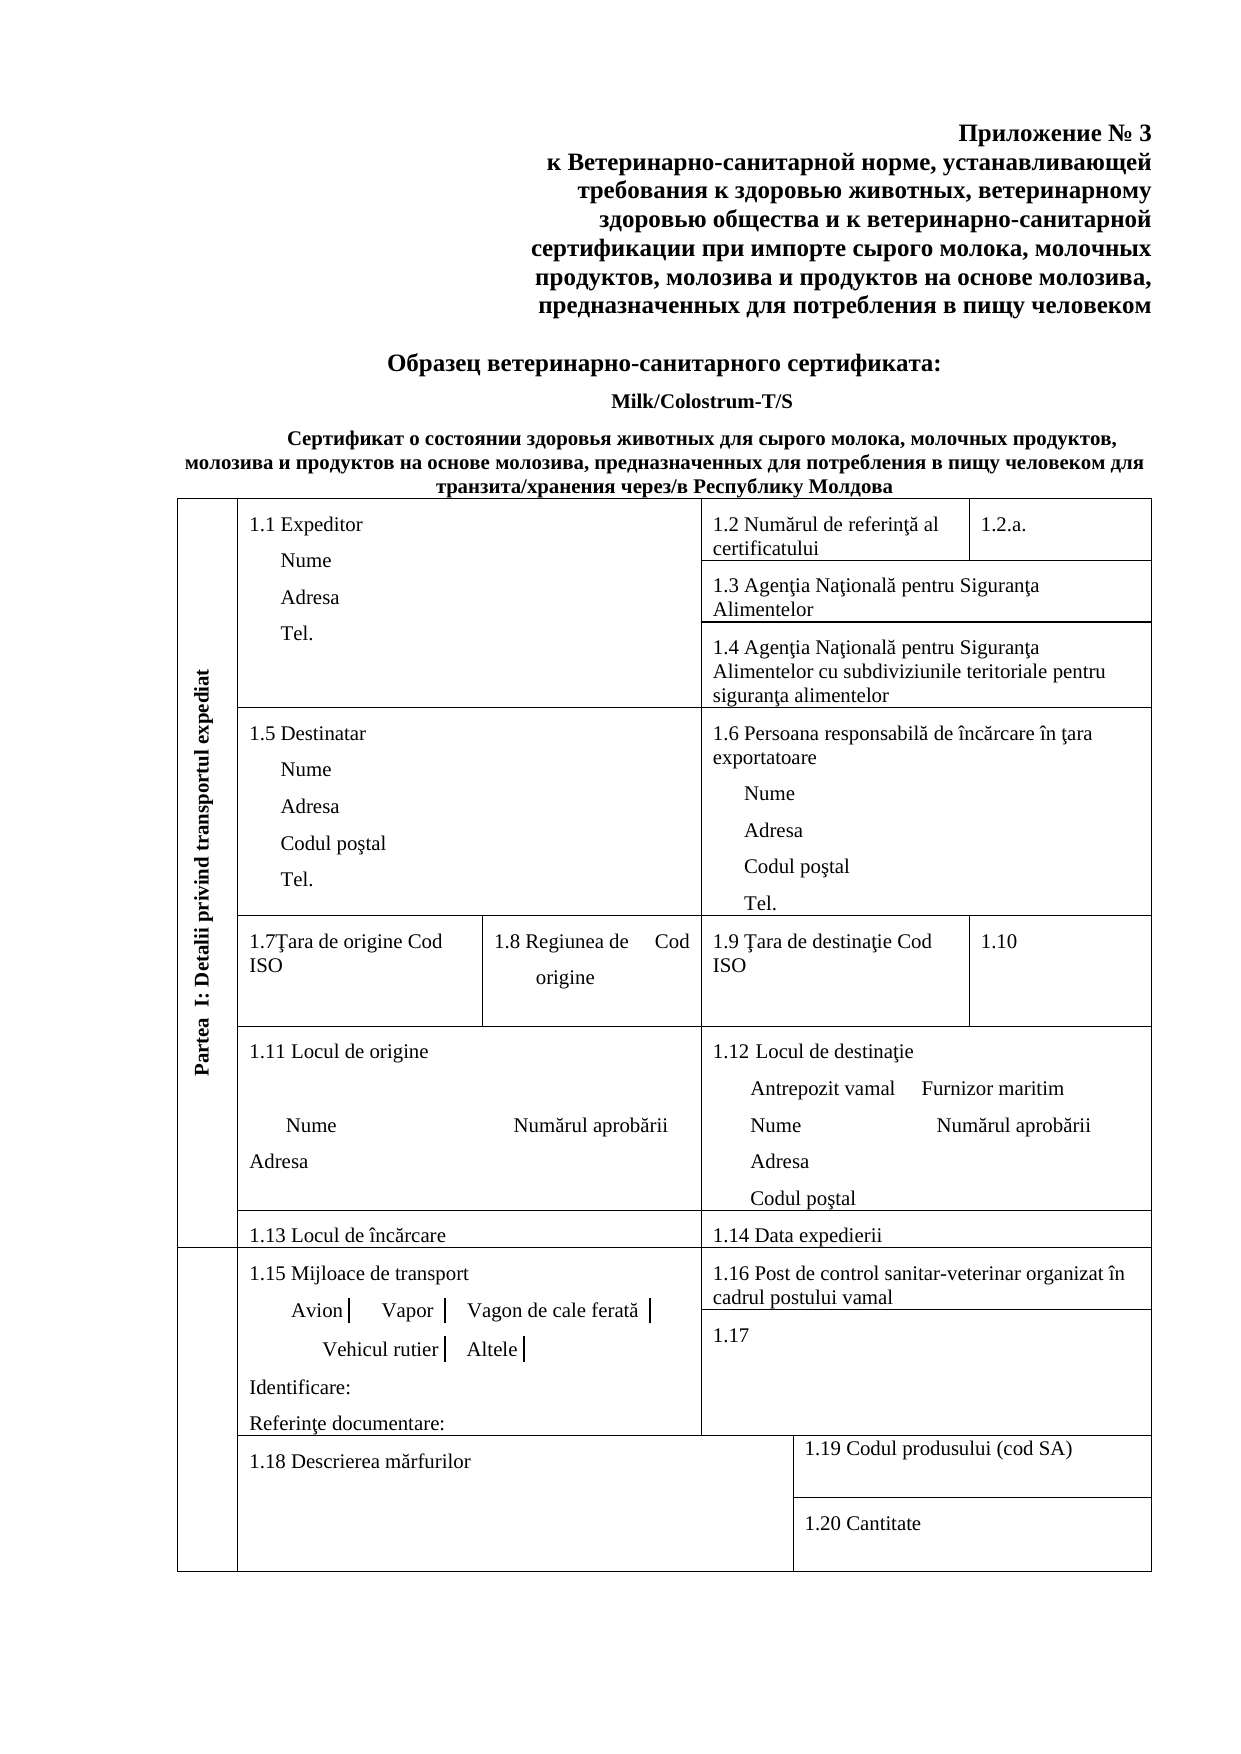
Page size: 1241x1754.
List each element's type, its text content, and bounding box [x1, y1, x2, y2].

text к Ветеринарно-санитарной норме, устанавливающей [177, 147, 1152, 176]
table_cell 1.14 Data expedierii [702, 1211, 1151, 1247]
table_cell 1.5 Destinatar Nume Adresa Codul poştal Tel. [238, 708, 701, 915]
table_cell 1.11 Locul de origine Nume Numărul aprobării Adresa [238, 1027, 701, 1210]
table_cell 1.16 Post de control sanitar-veterinar organizat în cadrul postului vamal [702, 1248, 1151, 1309]
text Milk/Colostrum-T/S [177, 389, 1152, 413]
table_cell 1.15 Mijloace de transport Avion ⁪ Vapor ⁪ Vagon de cale ferată ⁪ Vehicul rutier ⁪ Altele ⁪ Identificare: Referinţe documentare: [238, 1248, 701, 1435]
text предназначенных для потребления в пищу человеком [177, 291, 1152, 319]
table_header Partea I: Detalii privind transportul expediat [178, 499, 237, 1247]
table_cell Locul de destinaţie Antrepozit vamal ⁪ Furnizor maritim ⁪ Nume Numărul aprobării Adresa Codul poştal [702, 1027, 1151, 1210]
table_cell 1.9 Ţara de destinaţie Cod ISO [702, 916, 969, 1026]
table_cell 1.10 [970, 916, 1151, 1026]
table_cell 1.18 Descrierea mărfurilor [238, 1436, 793, 1571]
table_header 1.1 Expeditor Nume Adresa Tel. [238, 499, 701, 707]
text требования к здоровью животных, ветеринарному [177, 176, 1152, 204]
table_header 1.2 Numărul de referinţă al certificatului [702, 499, 969, 560]
table_cell 1.4 Agenţia Naţională pentru Siguranţa Alimentelor cu subdiviziunile teritoriale pentru siguranţa alimentelor [702, 623, 1151, 707]
text Приложение № 3 [177, 118, 1152, 147]
table_cell [178, 1248, 237, 1571]
table_cell 1.7Ţara de origine Cod ISO [238, 916, 482, 1026]
text здоровью общества и к ветеринарно-санитарной [177, 204, 1152, 233]
table_cell 1.8 Regiunea de Cod origine [483, 916, 701, 1026]
table_cell 1.3 Agenţia Naţională pentru Siguranţa Alimentelor [702, 561, 1151, 621]
text продуктов, молозива и продуктов на основе молозива, [177, 262, 1152, 291]
table_cell 1.19 Codul produsului (cod SA) [794, 1436, 1151, 1497]
text Образец ветеринарно-санитарного сертификата: [177, 348, 1152, 377]
table_cell 1.17 [702, 1310, 1151, 1435]
table_cell 1.20 Cantitate [794, 1498, 1151, 1571]
table_cell 1.6 Persoana responsabilă de încărcare în ţara exportatoare Nume Adresa Codul poştal Tel. [702, 708, 1151, 915]
text Сертификат о состоянии здоровья животных для сырого молока, молочных продуктов, молозива и продуктов на основе молозива, предназначенных для потребления в пищу человеком для транзита/хранения через/в Республику Молдова [177, 426, 1152, 498]
text сертификации при импорте сырого молока, молочных [177, 233, 1152, 262]
table_header 1.2.a. [970, 499, 1151, 560]
table_cell 1.13 Locul de încărcare [238, 1211, 701, 1247]
